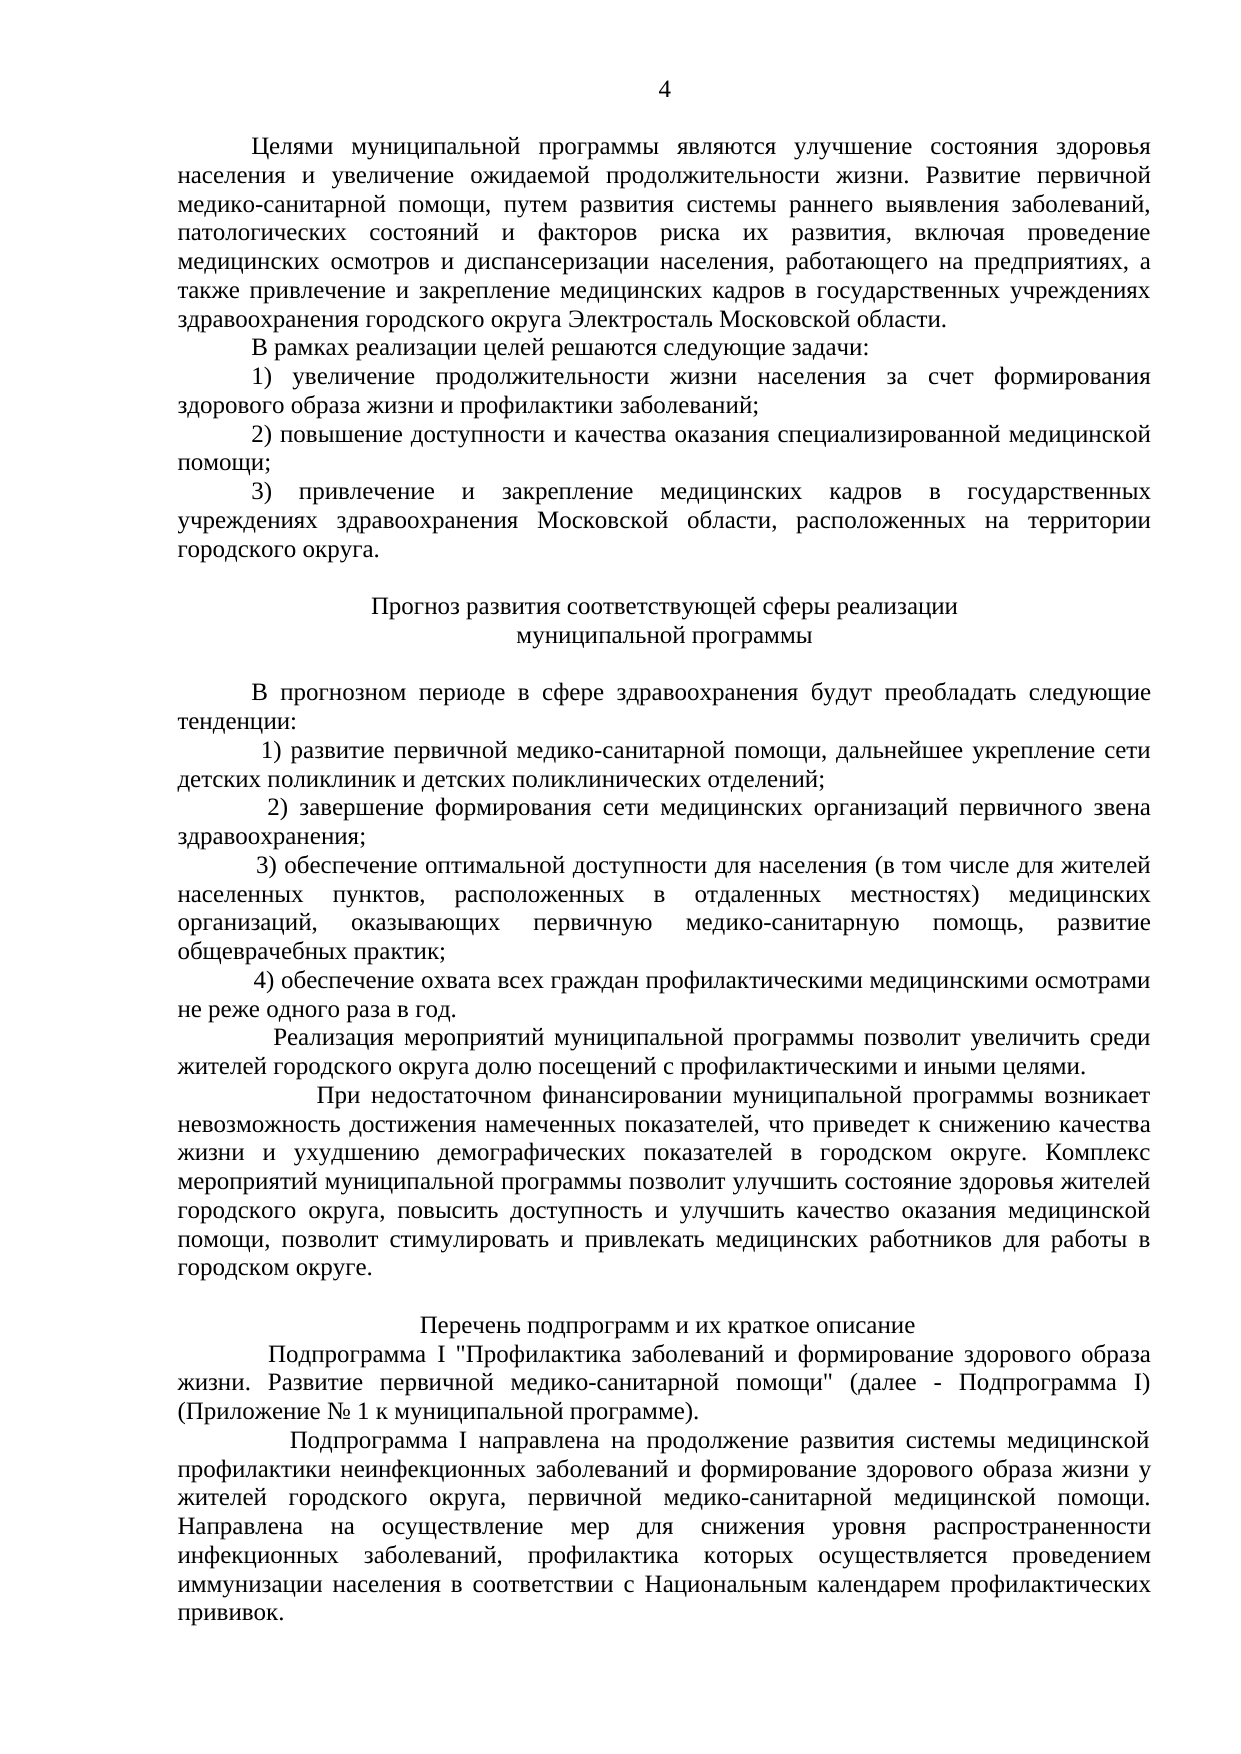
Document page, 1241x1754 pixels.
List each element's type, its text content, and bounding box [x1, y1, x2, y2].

text 2) повышение доступности и качества оказания специализированной медицинской помощи; [177, 419, 1152, 476]
text 1) развитие первичной медико-санитарной помощи, дальнейшее укрепление сети детских поликлиник и детских поликлинических отделений; [177, 735, 1152, 792]
text 3) привлечение и закрепление медицинских кадров в государственных учреждениях здравоохранения Московской области, расположенных на территории городского округа. [177, 476, 1152, 562]
text 4) обеспечение охвата всех граждан профилактическими медицинскими осмотрами не реже одного раза в год. [177, 965, 1152, 1022]
text Прогноз развития соответствующей сферы реализации [177, 591, 1152, 620]
title Подпрограмма I "Профилактика заболеваний и формирование здорового образа жизни. Развитие первичной медико-санитарной помощи" (далее - Подпрограмма I) (Приложение № 1 к муниципальной программе). [177, 1339, 1152, 1425]
text При недостаточном финансировании муниципальной программы возникает невозможность достижения намеченных показателей, что приведет к снижению качества жизни и ухудшению демографических показателей в городском округе. Комплекс мероприятий муниципальной программы позволит улучшить состояние здоровья жителей городского округа, повысить доступность и улучшить качество оказания медицинской помощи, позволит стимулировать и привлекать медицинских работников для работы в городском округе. [177, 1080, 1152, 1281]
text Целями муниципальной программы являются улучшение состояния здоровья населения и увеличение ожидаемой продолжительности жизни. Развитие первичной медико-санитарной помощи, путем развития системы раннего выявления заболеваний, патологических состояний и факторов риска их развития, включая проведение медицинских осмотров и диспансеризации населения, работающего на предприятиях, а также привлечение и закрепление медицинских кадров в государственных учреждениях здравоохранения городского округа Электросталь Московской области. [177, 131, 1152, 332]
text 1) увеличение продолжительности жизни населения за счет формирования здорового образа жизни и профилактики заболеваний; [177, 361, 1152, 419]
text В прогнозном периоде в сфере здравоохранения будут преобладать следующие тенденции: [177, 677, 1152, 735]
text 3) обеспечение оптимальной доступности для населения (в том числе для жителей населенных пунктов, расположенных в отдаленных местностях) медицинских организаций, оказывающих первичную медико-санитарную помощь, развитие общеврачебных практик; [177, 850, 1152, 965]
text 2) завершение формирования сети медицинских организаций первичного звена здравоохранения; [177, 792, 1152, 850]
text Реализация мероприятий муниципальной программы позволит увеличить среди жителей городского округа долю посещений с профилактическими и иными целями. [177, 1022, 1152, 1080]
title Подпрограмма I направлена на продолжение развития системы медицинской профилактики неинфекционных заболеваний и формирование здорового образа жизни у жителей городского округа, первичной медико-санитарной медицинской помощи. Направлена на осуществление мер для снижения уровня распространенности инфекционных заболеваний, профилактика которых осуществляется проведением иммунизации населения в соответствии с Национальным календарем профилактических прививок. [177, 1425, 1152, 1626]
text В рамках реализации целей решаются следующие задачи: [177, 332, 1152, 361]
text муниципальной программы [177, 620, 1152, 649]
text Перечень подпрограмм и их краткое описание [177, 1310, 1152, 1339]
